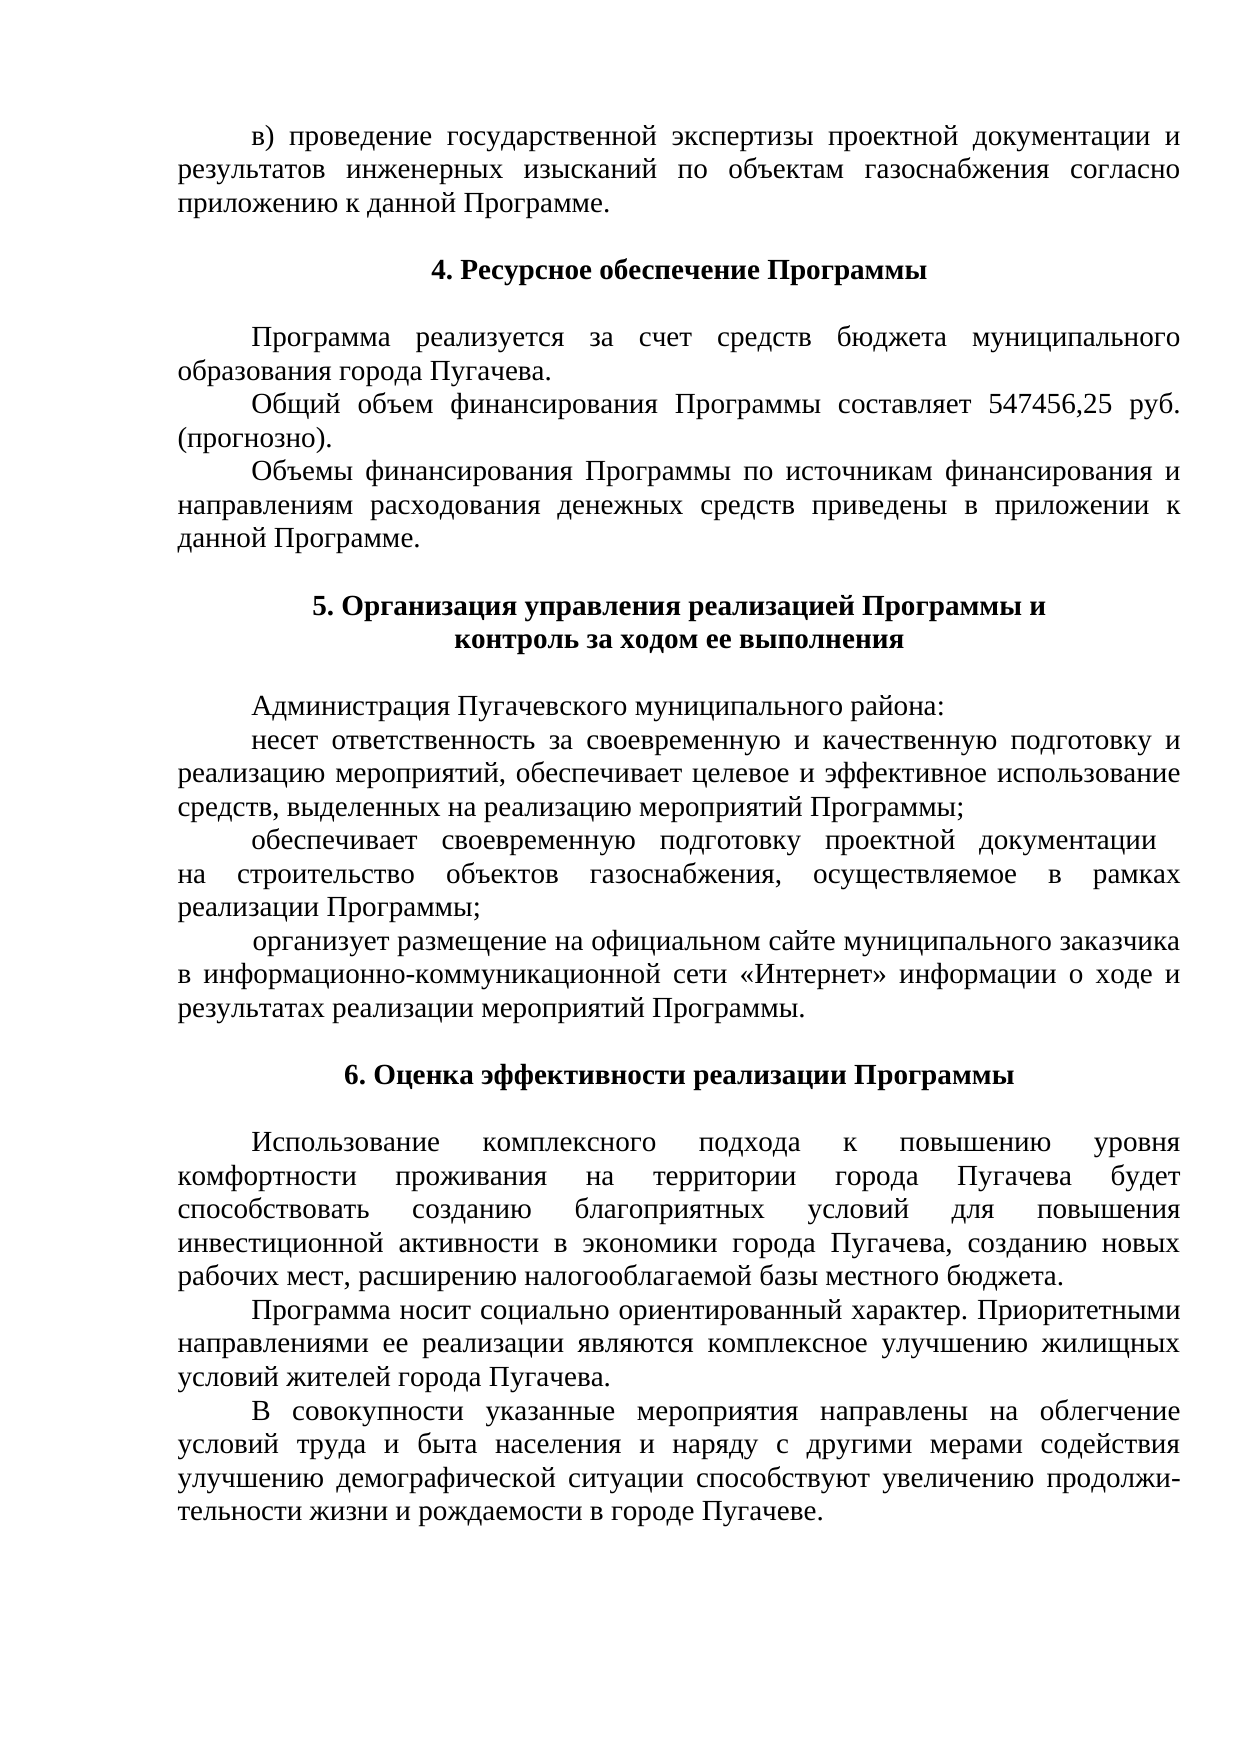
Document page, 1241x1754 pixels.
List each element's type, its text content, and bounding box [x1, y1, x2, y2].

text организует размещение на официальном сайте муниципального заказчика в информационно-коммуникационной сети «Интернет» информации о ходе и результатах реализации мероприятий Программы. [177, 923, 1181, 1024]
text 6. Оценка эффективности реализации Программы [177, 1057, 1181, 1091]
text контроль за ходом ее выполнения [177, 621, 1181, 655]
text Администрация Пугачевского муниципального района: [177, 688, 1181, 722]
text обеспечивает своевременную подготовку проектной документации на строительство объектов газоснабжения, осуществляемое в рамках реализации Программы; [177, 822, 1181, 923]
text Программа реализуется за счет средств бюджета муниципального образования города Пугачева. [177, 319, 1181, 386]
text В совокупности указанные мероприятия направлены на облегчение условий труда и быта населения и наряду с другими мерами содействия улучшению демографической ситуации способствуют увеличению продолжи-тельности жизни и рождаемости в городе Пугачеве. [177, 1393, 1181, 1527]
text 4. Ресурсное обеспечение Программы [177, 252, 1181, 286]
text 5. Организация управления реализацией Программы и [177, 588, 1181, 621]
text Общий объем финансирования Программы составляет 547456,25 руб. (прогнозно). [177, 386, 1181, 453]
text Программа носит социально ориентированный характер. Приоритетными направлениями ее реализации являются комплексное улучшению жилищных условий жителей города Пугачева. [177, 1292, 1181, 1393]
text Использование комплексного подхода к повышению уровня комфортности проживания на территории города Пугачева будет способствовать созданию благоприятных условий для повышения инвестиционной активности в экономики города Пугачева, созданию новых рабочих мест, расширению налогооблагаемой базы местного бюджета. [177, 1124, 1181, 1292]
text в) проведение государственной экспертизы проектной документации и результатов инженерных изысканий по объектам газоснабжения согласно приложению к данной Программе. [177, 118, 1181, 219]
text несет ответственность за своевременную и качественную подготовку и реализацию мероприятий, обеспечивает целевое и эффективное использование средств, выделенных на реализацию мероприятий Программы; [177, 722, 1181, 822]
text Объемы финансирования Программы по источникам финансирования и направлениям расходования денежных средств приведены в приложении к данной Программе. [177, 453, 1181, 554]
